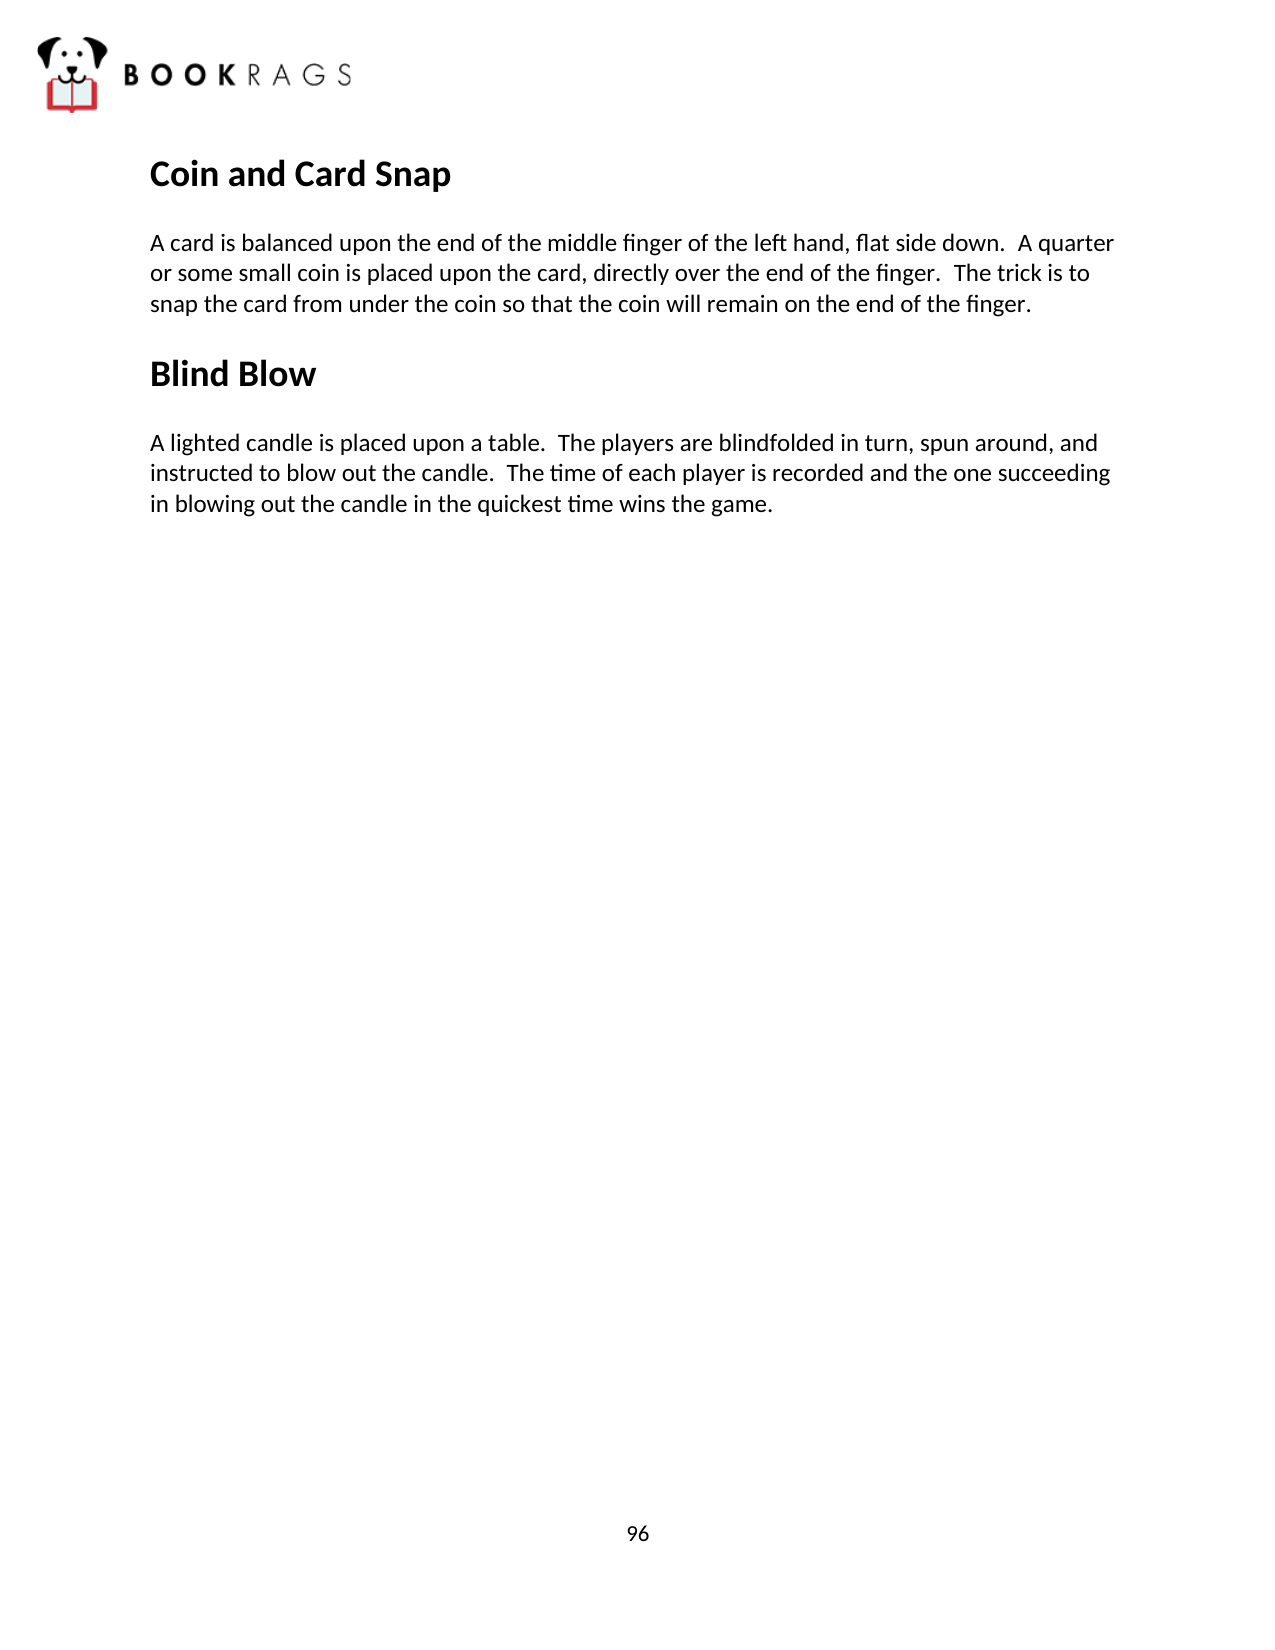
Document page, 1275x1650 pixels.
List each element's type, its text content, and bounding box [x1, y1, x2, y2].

picture [37, 37, 351, 113]
text Coin and Card Snap [150, 150, 1125, 196]
text Blind Blow [150, 350, 1125, 396]
text A lighted candle is placed upon a table. The players are blindfolded in turn, spun around, and instructed to blow out the candle. The time of each player is recorded and the one succeeding in blowing out the candle in the quickest time wins the game. [150, 427, 1125, 518]
text A card is balanced upon the end of the middle finger of the left hand, flat side down. A quarter or some small coin is placed upon the card, directly over the end of the finger. The trick is to snap the card from under the coin so that the coin will remain on the end of the finger. [150, 227, 1125, 318]
